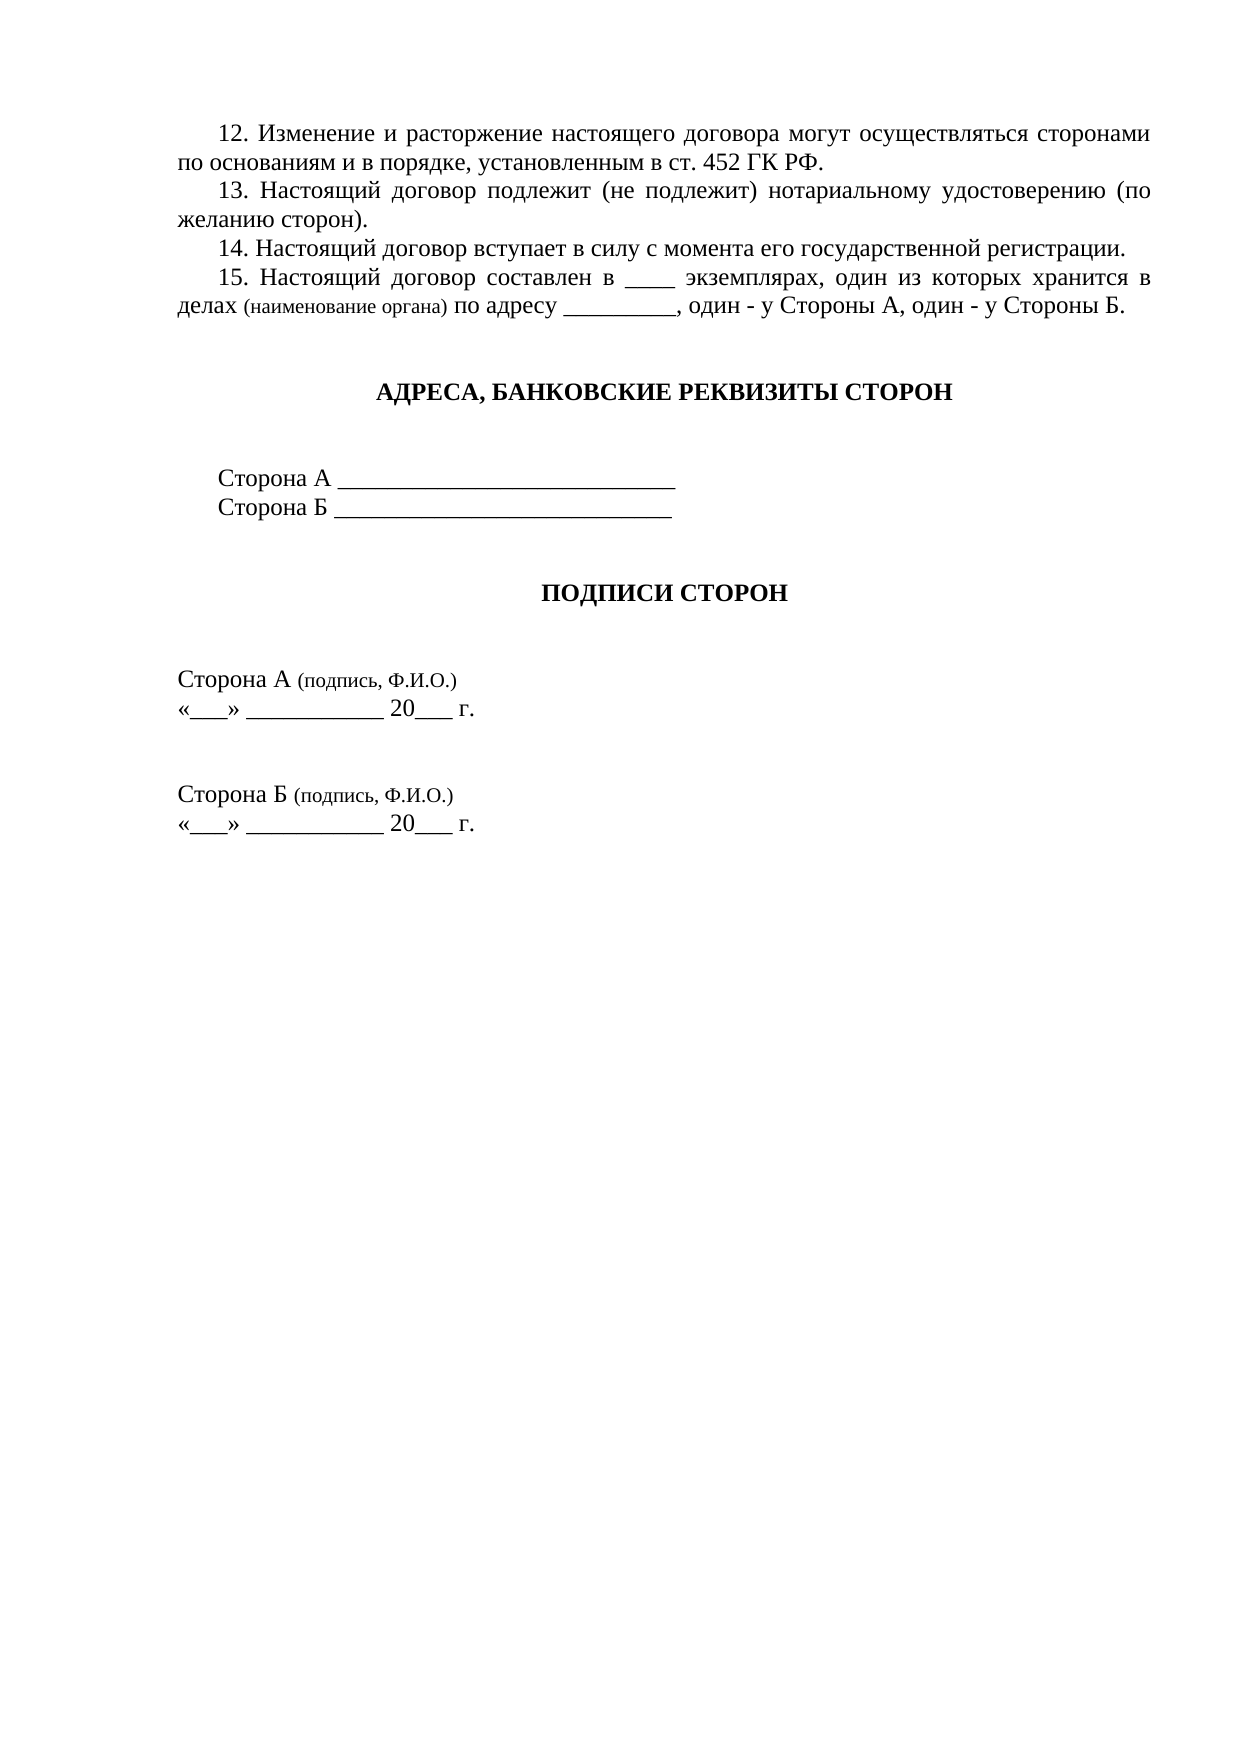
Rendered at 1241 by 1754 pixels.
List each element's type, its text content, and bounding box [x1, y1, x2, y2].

text Сторона Б ___________________________ [177, 492, 1152, 521]
text ПОДПИСИ СТОРОН [177, 578, 1152, 607]
text Сторона А (подпись, Ф.И.О.) «___» ___________ 20___ г. Сторона Б (подпись, Ф.И.О.) «___» ___________ 20___ г. [177, 636, 1152, 837]
text 15. Настоящий договор составлен в ____ экземплярах, один из которых хранится в делах (наименование органа) по адресу _________, один - у Стороны А, один - у Стороны Б. [177, 262, 1152, 319]
text 12. Изменение и расторжение настоящего договора могут осуществляться сторонами по основаниям и в порядке, установленным в ст. 452 ГК РФ. [177, 118, 1152, 176]
text 13. Настоящий договор подлежит (не подлежит) нотариальному удостоверению (по желанию сторон). [177, 176, 1152, 233]
text Сторона А ___________________________ [177, 463, 1152, 492]
text АДРЕСА, БАНКОВСКИЕ РЕКВИЗИТЫ СТОРОН [177, 377, 1152, 406]
text 14. Настоящий договор вступает в силу с момента его государственной регистрации. [177, 233, 1152, 262]
